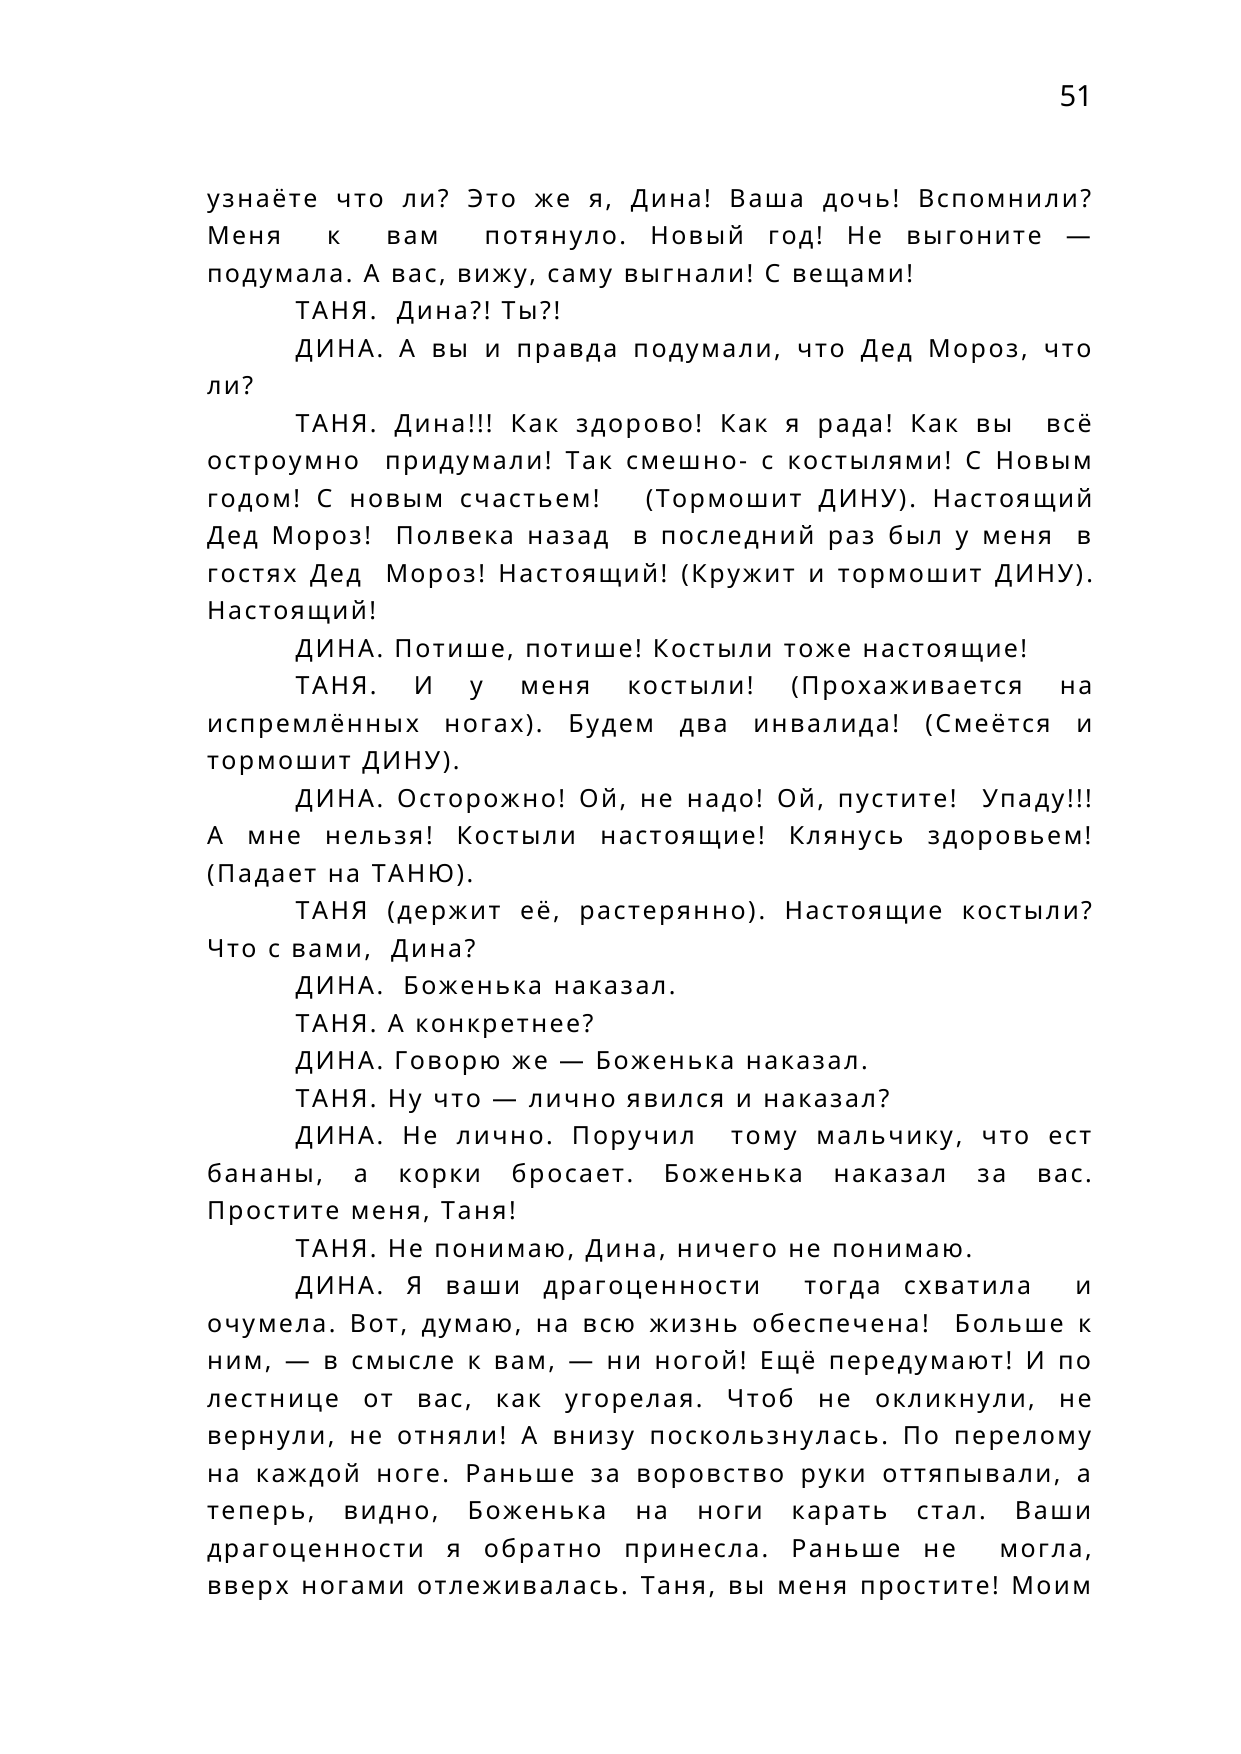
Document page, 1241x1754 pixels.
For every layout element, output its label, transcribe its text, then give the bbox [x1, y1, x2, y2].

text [207, 177, 1092, 290]
text ТАНЯ. Не понимаю, Дина, ничего не понимаю. [207, 1227, 1092, 1265]
text ДИНА. Боженька наказал. [207, 965, 1092, 1002]
text ТАНЯ. Дина?! Ты?! [207, 290, 1092, 327]
text ДИНА. Не лично. Поручил тому мальчику, что ест бананы, а корки бросает. Боженька наказал за вас. Простите меня, Таня! [207, 1115, 1092, 1227]
text ТАНЯ (держит её, растерянно). Настоящие костыли? Что с вами, Дина? [207, 890, 1092, 965]
text ТАНЯ. А конкретнее? [207, 1002, 1092, 1040]
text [207, 1265, 1092, 1602]
text ТАНЯ. Ну что — лично явился и наказал? [207, 1077, 1092, 1115]
text ДИНА. Потише, потише! Костыли тоже настоящие! [207, 627, 1092, 665]
text ДИНА. А вы и правда подумали, что Дед Мороз, что ли? [207, 327, 1092, 402]
text ТАНЯ. И у меня костыли! (Прохаживается на испремлённых ногах). Будем два инвалида! (Смеётся и тормошит ДИНУ). [207, 665, 1092, 777]
text ТАНЯ. Дина!!! Как здорово! Как я рада! Как вы всё остроумно придумали! Так смешно- с костылями! С Новым годом! С новым счастьем! (Тормошит ДИНУ). Настоящий Дед Мороз! Полвека назад в последний раз был у меня в гостях Дед Мороз! Настоящий! (Кружит и тормошит ДИНУ). Настоящий! [207, 402, 1092, 627]
text ДИНА. Говорю же — Боженька наказал. [207, 1040, 1092, 1077]
text ДИНА. Осторожно! Ой, не надо! Ой, пустите! Упаду!!! А мне нельзя! Костыли настоящие! Клянусь здоровьем! (Падает на ТАНЮ). [207, 777, 1092, 890]
